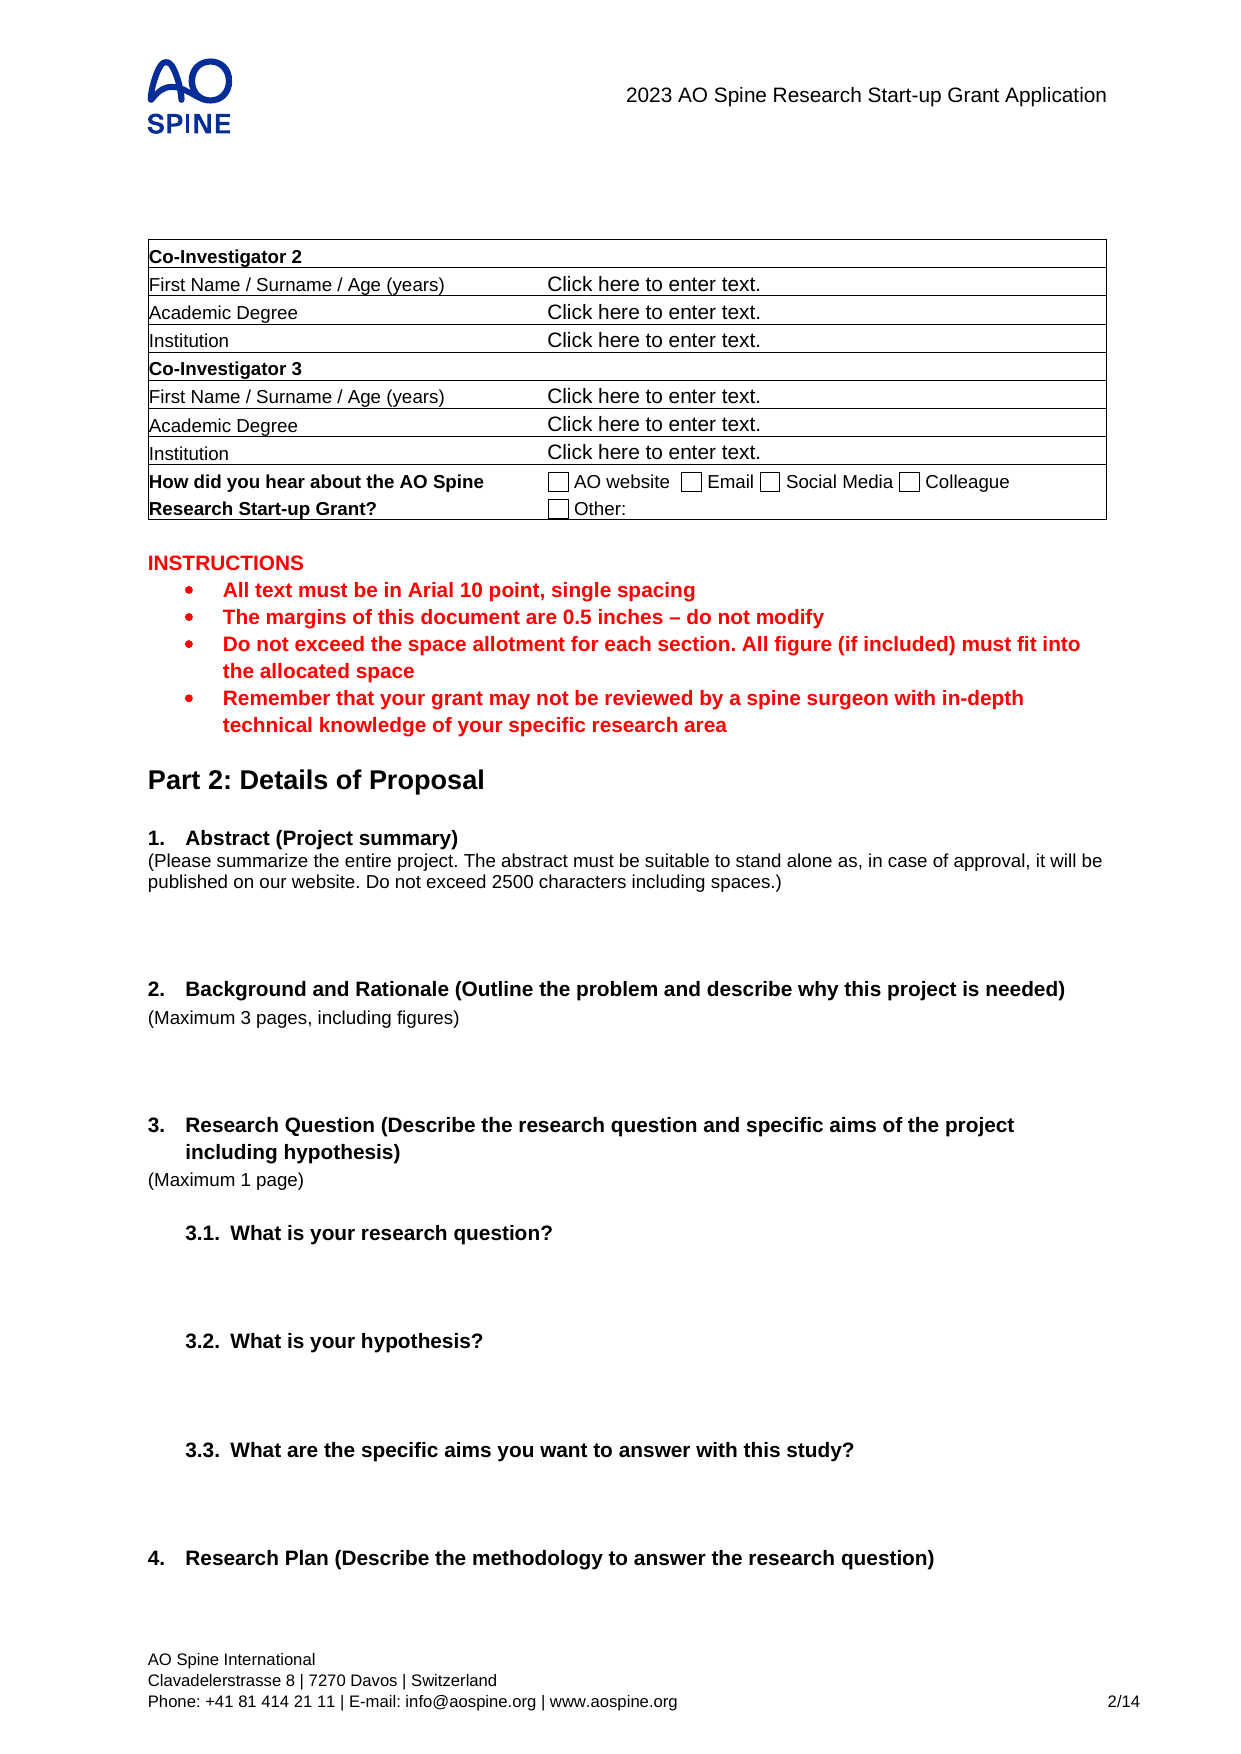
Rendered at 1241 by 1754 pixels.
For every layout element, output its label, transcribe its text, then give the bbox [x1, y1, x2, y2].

table_cell Institution [149, 325, 547, 352]
list The margins of this document are 0.5 inches – do not modify [185, 602, 1107, 629]
list Abstract (Project summary) [148, 822, 1107, 849]
table_cell How did you hear about the AO Spine Research Start-up Grant? [149, 465, 547, 519]
text (Please summarize the entire project. The abstract must be suitable to stand alone as, in case of approval, it will be published on our website. Do not exceed 2500 characters including spaces.) [148, 849, 1107, 893]
table_cell [547, 325, 1106, 352]
text (Maximum 3 pages, including figures) [148, 1001, 1107, 1028]
table_cell AO website Email Social Media Colleague Other: [547, 465, 1106, 519]
table_cell [547, 381, 1106, 408]
table_cell First Name / Surname / Age (years) [149, 268, 547, 295]
table_cell [547, 409, 1106, 436]
list What is your research question? [185, 1218, 1107, 1245]
list All text must be in Arial 10 point, single spacing [185, 574, 1107, 602]
list Research Question (Describe the research question and specific aims of the project including hypothesis) [148, 1109, 1107, 1163]
table_cell Co-Investigator 2 [149, 240, 547, 267]
list What is your hypothesis? [185, 1326, 1107, 1353]
table_cell Academic Degree [149, 296, 547, 323]
table_cell Institution [149, 437, 547, 464]
list Background and Rationale (Outline the problem and describe why this project is needed) [148, 974, 1107, 1001]
table_cell Academic Degree [149, 409, 547, 436]
text INSTRUCTIONS [148, 547, 1107, 574]
table_cell [547, 240, 1106, 267]
table_cell [547, 437, 1106, 464]
subtitle Part 2: Details of Proposal [148, 764, 1107, 795]
list Research Plan (Describe the methodology to answer the research question) [148, 1543, 1107, 1570]
table_cell Co-Investigator 3 [149, 353, 547, 380]
table_cell [547, 296, 1106, 323]
table_cell [547, 353, 1106, 380]
table_cell [547, 268, 1106, 295]
list Remember that your grant may not be reviewed by a spine surgeon with in-depth technical knowledge of your specific research area [185, 683, 1107, 737]
list What are the specific aims you want to answer with this study? [185, 1434, 1107, 1461]
list Do not exceed the space allotment for each section. All figure (if included) must fit into the allocated space [185, 629, 1107, 683]
text (Maximum 1 page) [148, 1163, 1107, 1191]
table_cell First Name / Surname / Age (years) [149, 381, 547, 408]
